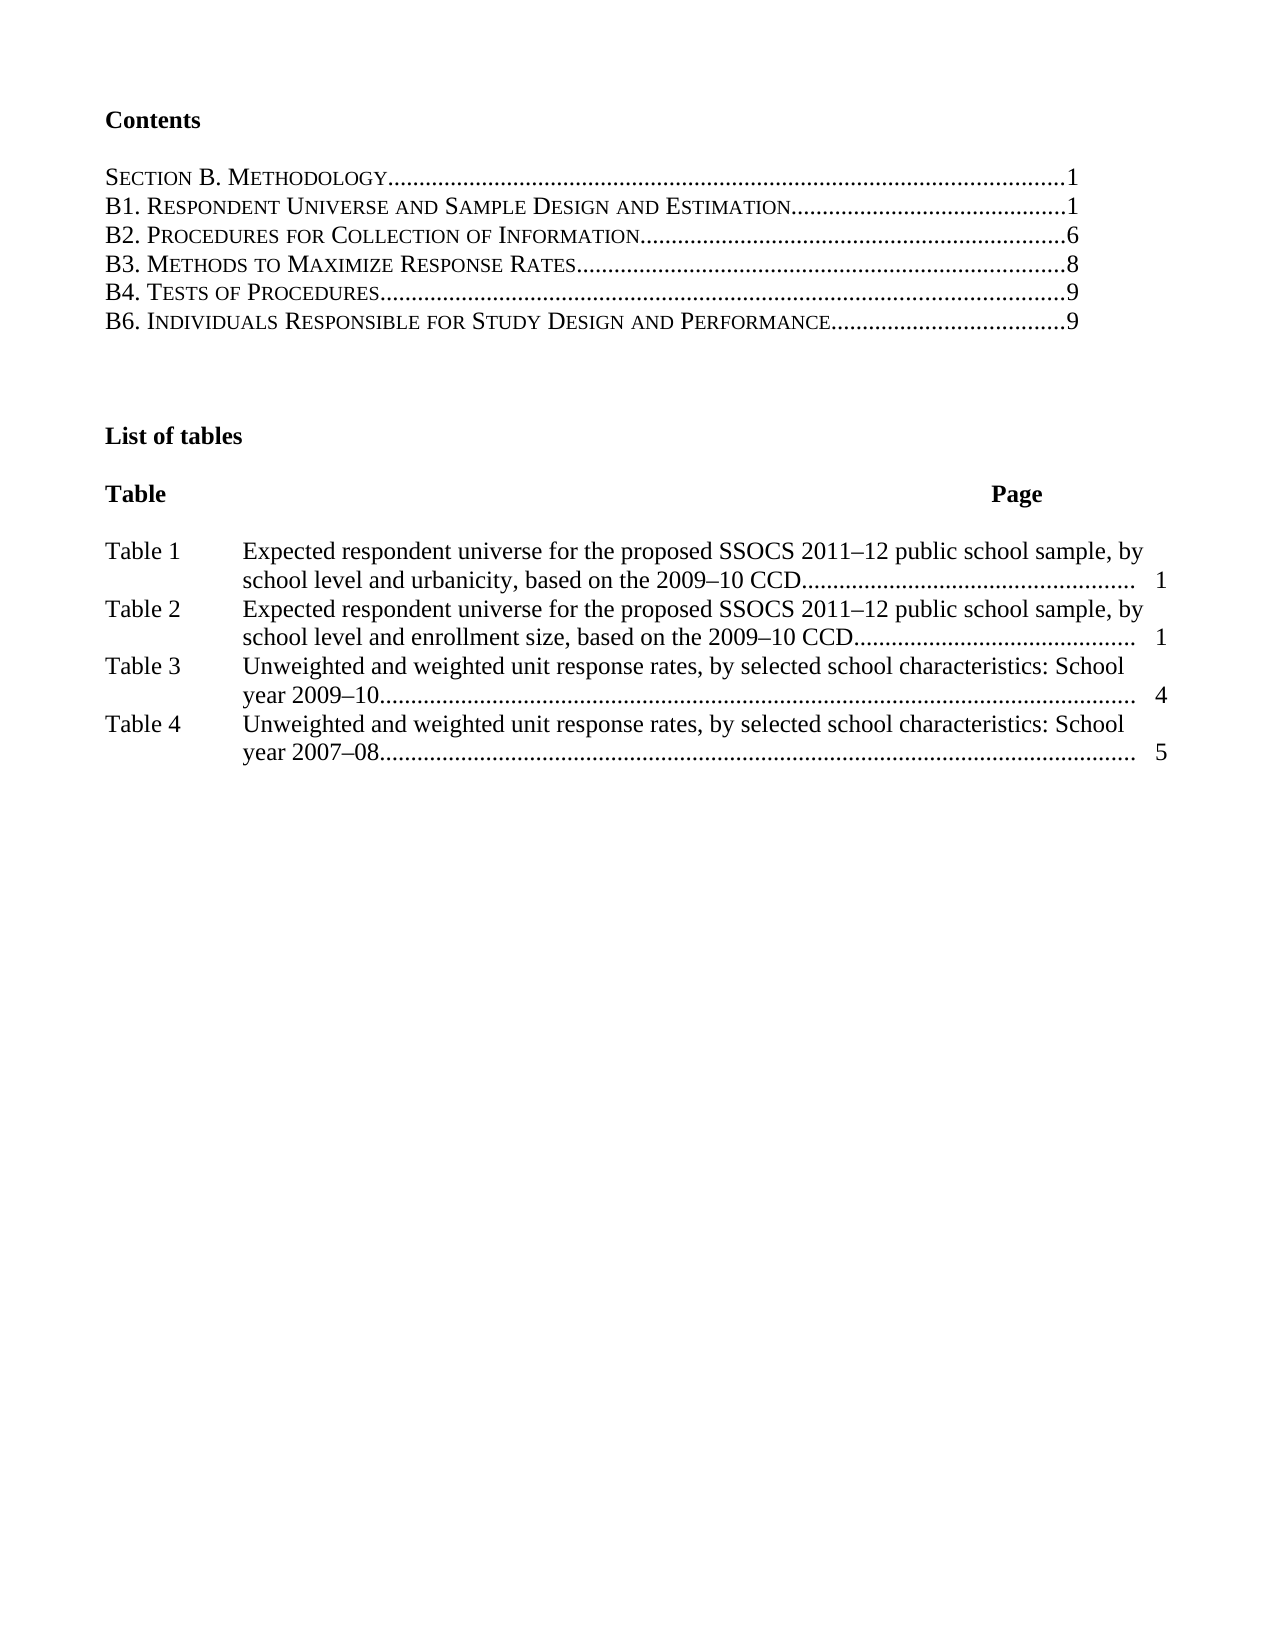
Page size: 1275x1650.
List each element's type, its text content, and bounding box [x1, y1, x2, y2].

text Section B. Methodology 1 [105, 162, 1170, 191]
text B2. Procedures for Collection of Information 6 [105, 220, 1170, 249]
text Table 1 Expected respondent universe for the proposed SSOCS 2011–12 public school sample, by school level and urbanicity, based on the 2009–10 CCD 1 [105, 536, 1174, 594]
text Table 3 Unweighted and weighted unit response rates, by selected school characteristics: School year 2009–10 4 [105, 651, 1174, 709]
text B6. Individuals Responsible for Study Design and Performance 9 [105, 306, 1170, 335]
text List of tables [105, 421, 1170, 450]
text B4. Tests of Procedures 9 [105, 277, 1170, 306]
text Table Page [105, 479, 1170, 507]
text Table 2 Expected respondent universe for the proposed SSOCS 2011–12 public school sample, by school level and enrollment size, based on the 2009–10 CCD 1 [105, 594, 1174, 651]
text B3. Methods to Maximize Response Rates 8 [105, 249, 1170, 277]
text Table 4 Unweighted and weighted unit response rates, by selected school characteristics: School year 2007–08 5 [105, 709, 1174, 766]
text Contents [105, 105, 1170, 134]
text B1. Respondent Universe and Sample Design and Estimation 1 [105, 191, 1170, 220]
